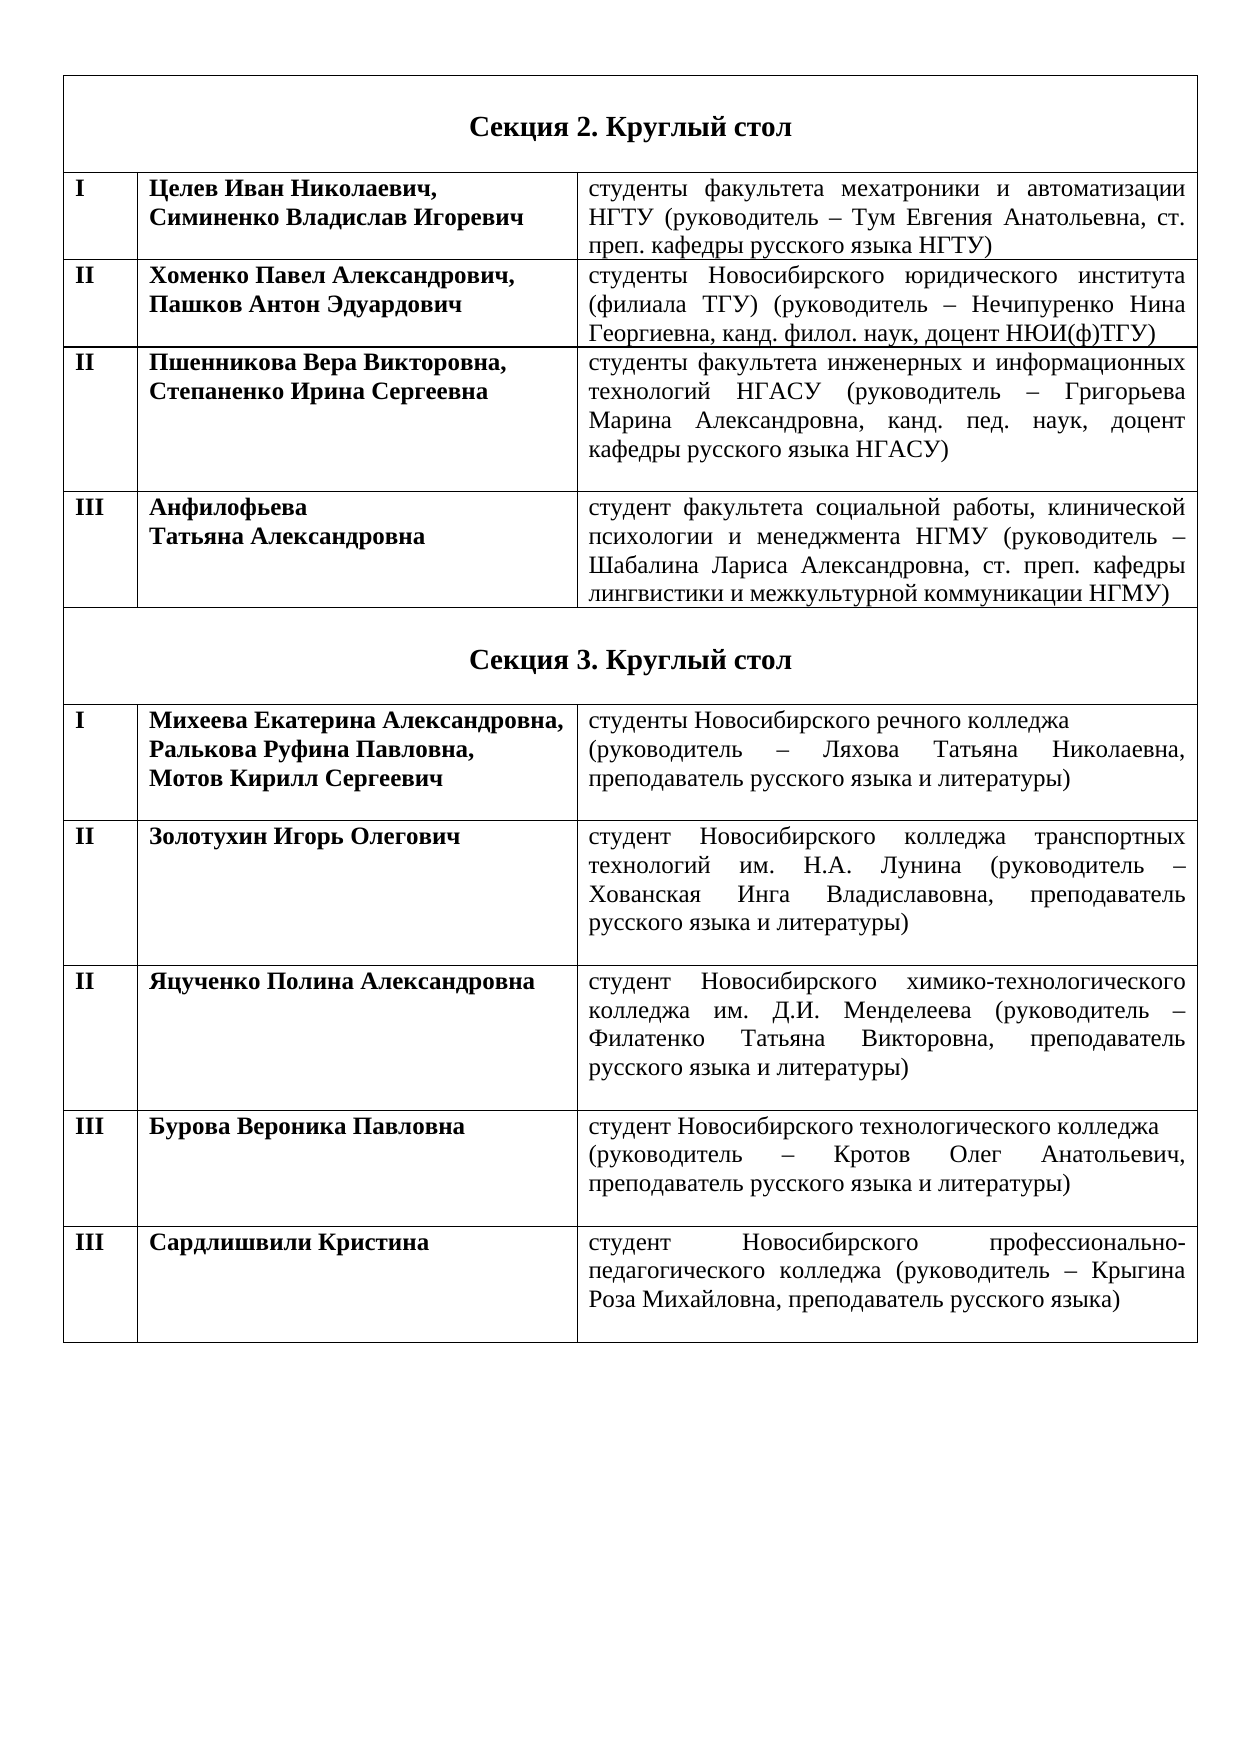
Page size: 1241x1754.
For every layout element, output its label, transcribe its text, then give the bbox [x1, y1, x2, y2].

table_cell III [64, 1111, 137, 1226]
table_cell студент Новосибирского химико-технологического колледжа им. Д.И. Менделеева (руководитель – Филатенко Татьяна Викторовна, преподаватель русского языка и литературы) [578, 966, 1197, 1110]
table_cell I [64, 173, 137, 259]
table_cell студенты факультета инженерных и информационных технологий НГАСУ (руководитель – Григорьева Марина Александровна, канд. пед. наук, доцент кафедры русского языка НГАСУ) [578, 348, 1197, 491]
table_cell Пшенникова Вера Викторовна, Степаненко Ирина Сергеевна [138, 348, 577, 491]
table_cell Хоменко Павел Александрович, Пашков Антон Эдуардович [138, 260, 577, 346]
table_cell Целев Иван Николаевич, Симиненко Владислав Игоревич [138, 173, 577, 259]
table_cell студенты факультета мехатроники и автоматизации НГТУ (руководитель – Тум Евгения Анатольевна, ст. преп. кафедры русского языка НГТУ) [578, 173, 1197, 259]
table_cell III [64, 492, 137, 607]
table_cell студент факультета социальной работы, клинической психологии и менеджмента НГМУ (руководитель – Шабалина Лариса Александровна, ст. преп. кафедры лингвистики и межкультурной коммуникации НГМУ) [578, 492, 1197, 607]
table_cell II [64, 821, 137, 965]
table_cell Бурова Вероника Павловна [138, 1111, 577, 1226]
table_cell Анфилофьева Татьяна Александровна [138, 492, 577, 607]
table_cell I [64, 705, 137, 820]
table_cell II [64, 966, 137, 1110]
table_cell Сардлишвили Кристина [138, 1227, 577, 1342]
table_cell Секция 3. Круглый стол [64, 608, 1197, 704]
table_cell студент Новосибирского профессионально-педагогического колледжа (руководитель – Крыгина Роза Михайловна, преподаватель русского языка) [578, 1227, 1197, 1342]
table_cell Золотухин Игорь Олегович [138, 821, 577, 965]
table_cell III [64, 1227, 137, 1342]
table_cell студенты Новосибирского речного колледжа (руководитель – Ляхова Татьяна Николаевна, преподаватель русского языка и литературы) [578, 705, 1197, 820]
table_cell студенты Новосибирского юридического института (филиала ТГУ) (руководитель – Нечипуренко Нина Георгиевна, канд. филол. наук, доцент НЮИ(ф)ТГУ) [578, 260, 1197, 346]
table_cell студент Новосибирского колледжа транспортных технологий им. Н.А. Лунина (руководитель – Хованская Инга Владиславовна, преподаватель русского языка и литературы) [578, 821, 1197, 965]
table_cell Яцученко Полина Александровна [138, 966, 577, 1110]
table_cell студент Новосибирского технологического колледжа (руководитель – Кротов Олег Анатольевич, преподаватель русского языка и литературы) [578, 1111, 1197, 1226]
table_cell II [64, 260, 137, 346]
table_cell Секция 2. Круглый стол [64, 76, 1197, 172]
table_cell Михеева Екатерина Александровна, Ралькова Руфина Павловна, Мотов Кирилл Сергеевич [138, 705, 577, 820]
table_cell II [64, 348, 137, 491]
